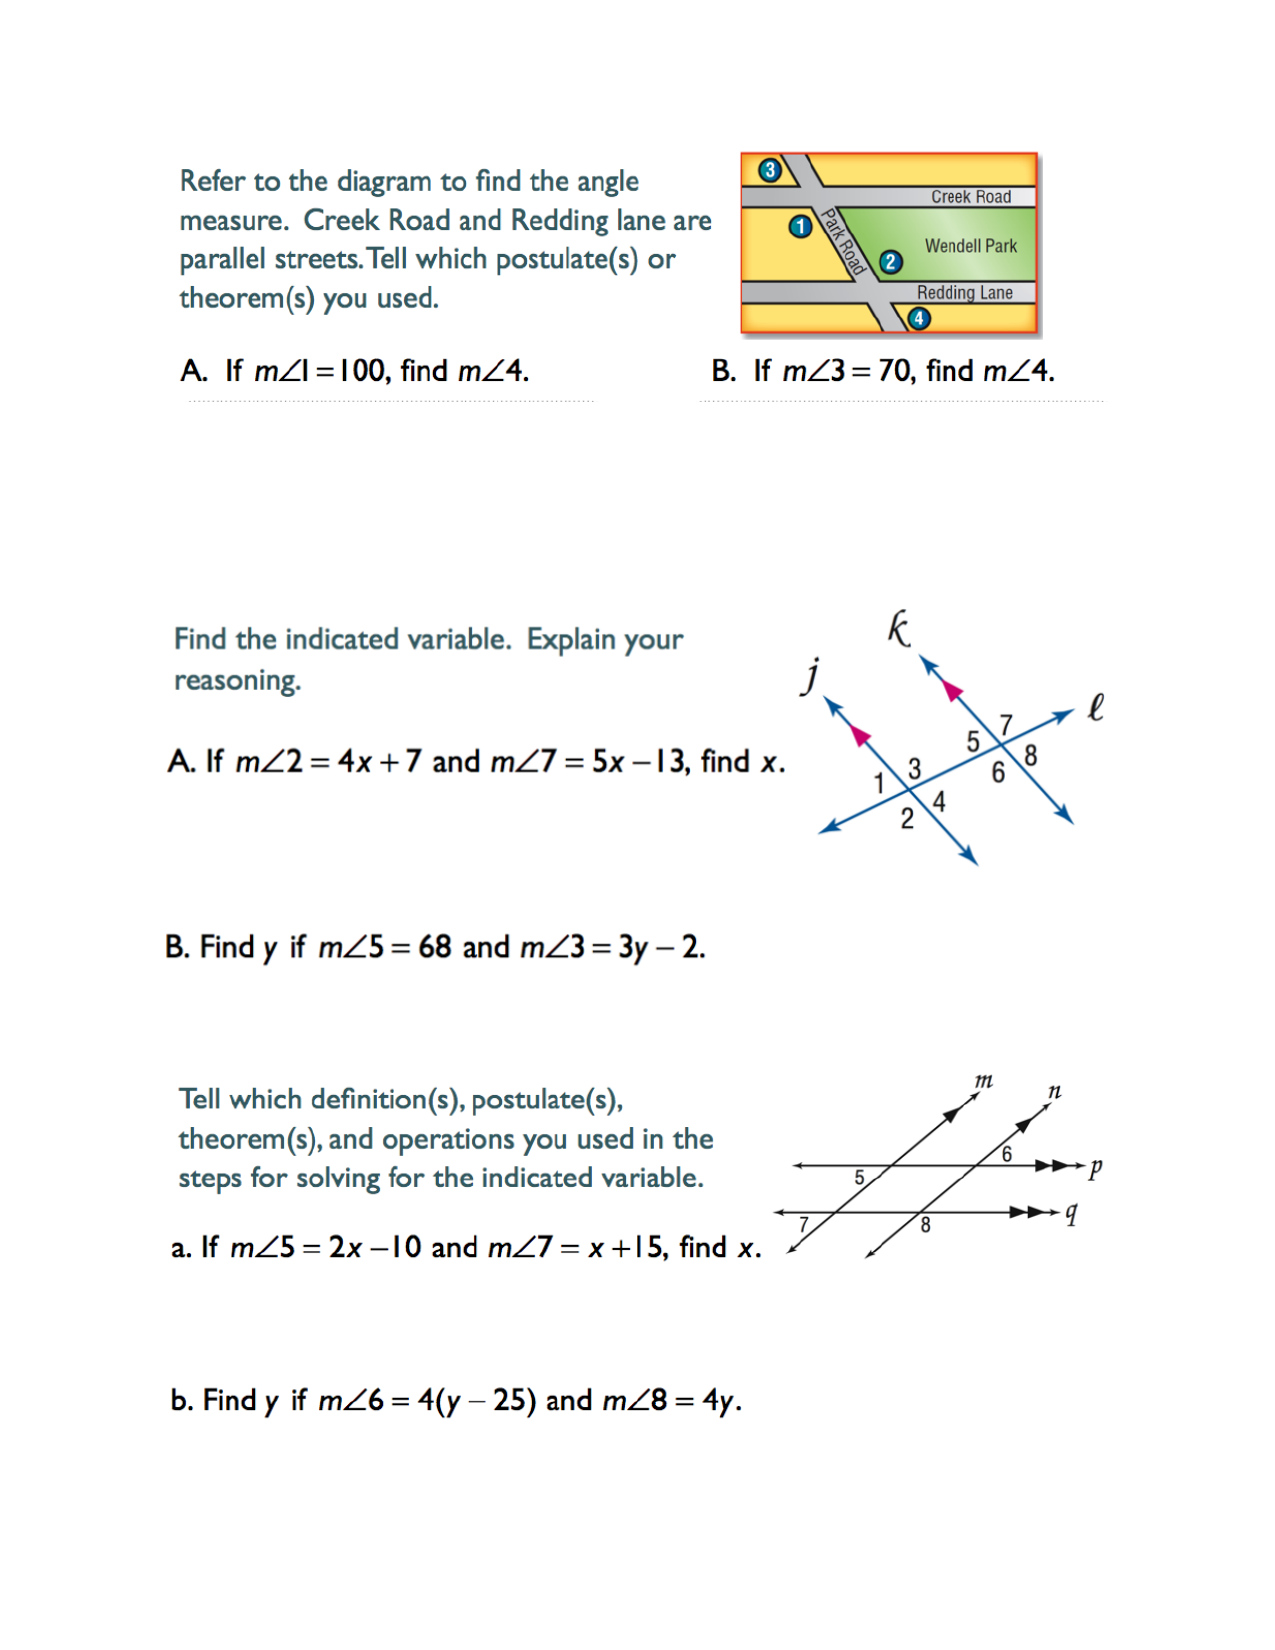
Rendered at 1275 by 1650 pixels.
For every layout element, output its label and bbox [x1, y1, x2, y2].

picture [150, 585, 1126, 1028]
picture [150, 149, 1124, 402]
picture [150, 1030, 1126, 1476]
